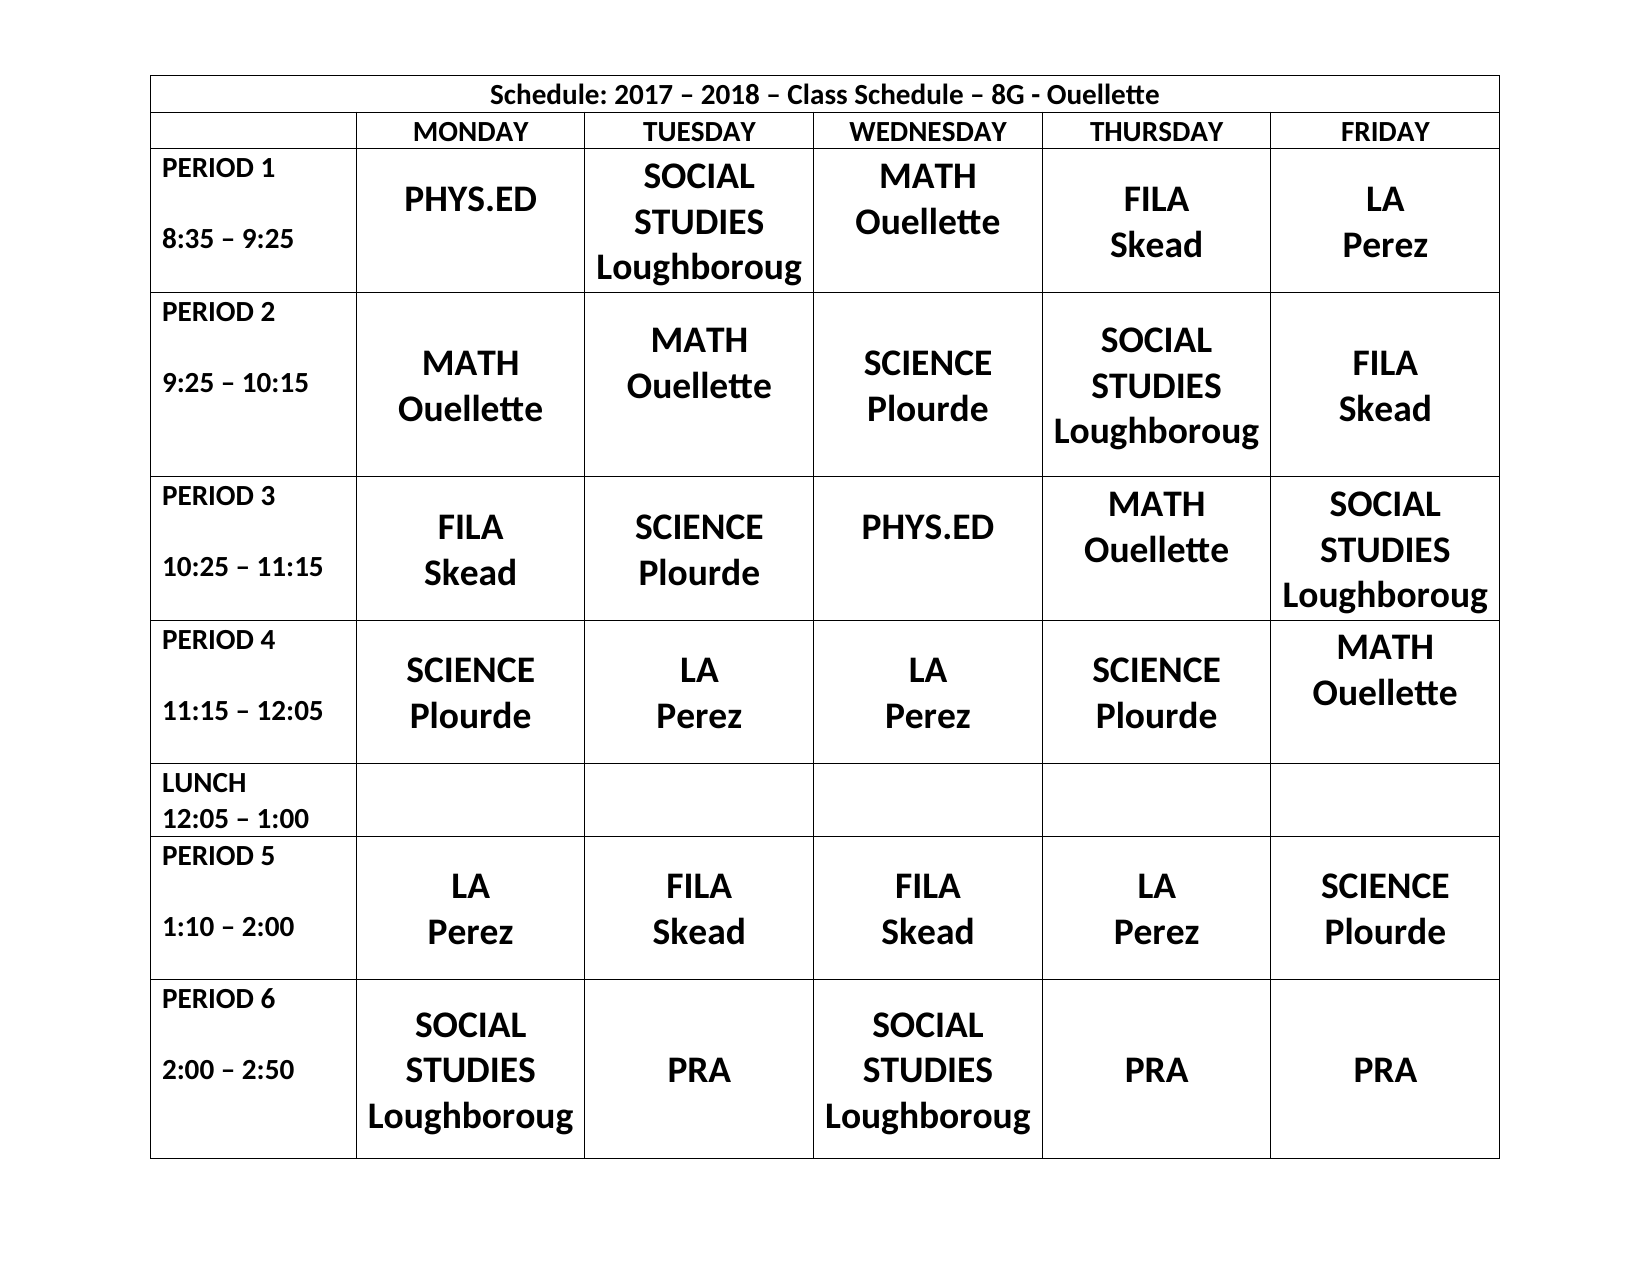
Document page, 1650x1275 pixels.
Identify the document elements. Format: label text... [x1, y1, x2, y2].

table_cell LA Perez [1043, 837, 1270, 979]
table_cell SCIENCE Plourde [357, 621, 584, 763]
table_cell MATH Ouellette [1043, 477, 1270, 620]
table_cell SOCIAL STUDIES Loughboroug [357, 980, 584, 1158]
table_cell WEDNESDAY [814, 113, 1042, 148]
table_cell PRA [1043, 980, 1270, 1158]
table_cell PHYS.ED [814, 477, 1042, 620]
table_cell [585, 764, 813, 836]
table_cell FILA Skead [1043, 149, 1270, 292]
table_cell [814, 764, 1042, 836]
table_cell PERIOD 6 2:00 – 2:50 [151, 980, 356, 1158]
table_cell FILA Skead [357, 477, 584, 620]
table_cell PERIOD 4 11:15 – 12:05 [151, 621, 356, 763]
table_cell LUNCH 12:05 – 1:00 [151, 764, 356, 836]
table_header Schedule: 2017 – 2018 – Class Schedule – 8G - Ouellette [151, 76, 1499, 112]
table_cell PERIOD 3 10:25 – 11:15 [151, 477, 356, 620]
table_cell THURSDAY [1043, 113, 1270, 148]
table_cell FILA Skead [814, 837, 1042, 979]
table_cell [1271, 764, 1499, 836]
table_cell SOCIAL STUDIES Loughboroug [1043, 293, 1270, 476]
table_cell MATH Ouellette [1271, 621, 1499, 763]
table_cell FRIDAY [1271, 113, 1499, 148]
table_cell SCIENCE Plourde [814, 293, 1042, 476]
table_cell SCIENCE Plourde [585, 477, 813, 620]
table_cell MATH Ouellette [357, 293, 584, 476]
table_cell SCIENCE Plourde [1043, 621, 1270, 763]
table_cell PERIOD 2 9:25 – 10:15 [151, 293, 356, 476]
table_cell LA Perez [585, 621, 813, 763]
table_cell [1043, 764, 1270, 836]
table_cell MATH Ouellette [585, 293, 813, 476]
table_cell TUESDAY [585, 113, 813, 148]
table_cell FILA Skead [1271, 293, 1499, 476]
table_cell PERIOD 1 8:35 – 9:25 [151, 149, 356, 292]
table_cell SCIENCE Plourde [1271, 837, 1499, 979]
table_cell LA Perez [1271, 149, 1499, 292]
table_cell FILA Skead [585, 837, 813, 979]
table_cell PRA [1271, 980, 1499, 1158]
table_cell PRA [585, 980, 813, 1158]
table_cell PERIOD 5 1:10 – 2:00 [151, 837, 356, 979]
table_cell [357, 764, 584, 836]
table_cell LA Perez [814, 621, 1042, 763]
table_cell SOCIAL STUDIES Loughboroug [814, 980, 1042, 1158]
table_cell MATH Ouellette [814, 149, 1042, 292]
table_cell SOCIAL STUDIES Loughboroug [1271, 477, 1499, 620]
table_cell SOCIAL STUDIES Loughboroug [585, 149, 813, 292]
table_cell MONDAY [357, 113, 584, 148]
table_cell LA Perez [357, 837, 584, 979]
table_cell [151, 113, 356, 148]
table_cell PHYS.ED [357, 149, 584, 292]
